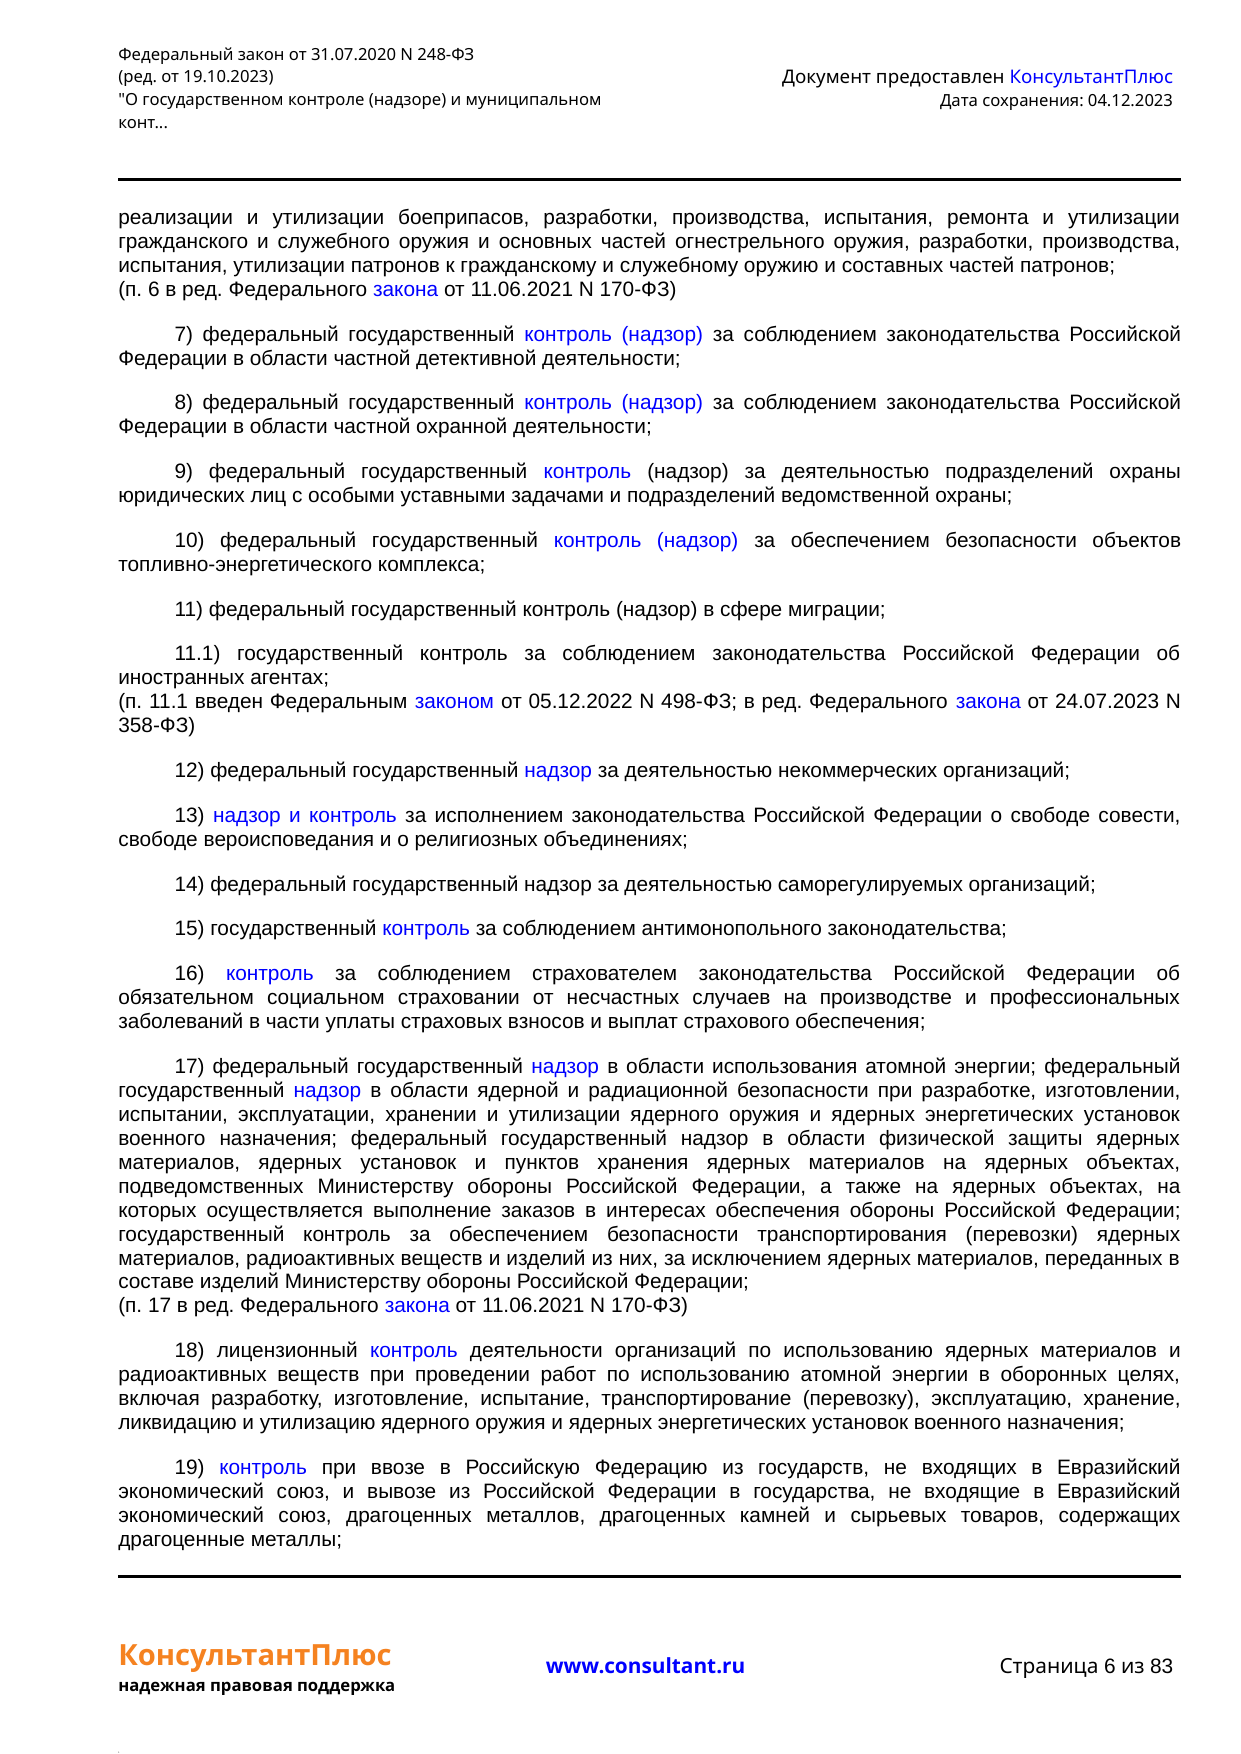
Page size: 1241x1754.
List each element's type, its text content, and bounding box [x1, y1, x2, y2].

text 11) федеральный государственный контроль (надзор) в сфере миграции; [118, 596, 1181, 620]
text (п. 6 в ред. Федерального закона от 11.06.2021 N 170-ФЗ) [118, 277, 1181, 301]
text 15) государственный контроль за соблюдением антимонопольного законодательства; [118, 916, 1181, 940]
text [118, 205, 1181, 277]
text 10) федеральный государственный контроль (надзор) за обеспечением безопасности объектов топливно-энергетического комплекса; [118, 528, 1181, 576]
text 12) федеральный государственный надзор за деятельностью некоммерческих организаций; [118, 758, 1181, 782]
text 13) надзор и контроль за исполнением законодательства Российской Федерации о свободе совести, свободе вероисповедания и о религиозных объединениях; [118, 803, 1181, 851]
text 17) федеральный государственный надзор в области использования атомной энергии; федеральный государственный надзор в области ядерной и радиационной безопасности при разработке, изготовлении, испытании, эксплуатации, хранении и утилизации ядерного оружия и ядерных энергетических установок военного назначения; федеральный государственный надзор в области физической защиты ядерных материалов, ядерных установок и пунктов хранения ядерных материалов на ядерных объектах, подведомственных Министерству обороны Российской Федерации, а также на ядерных объектах, на которых осуществляется выполнение заказов в интересах обеспечения обороны Российской Федерации; государственный контроль за обеспечением безопасности транспортирования (перевозки) ядерных материалов, радиоактивных веществ и изделий из них, за исключением ядерных материалов, переданных в составе изделий Министерству обороны Российской Федерации; [118, 1054, 1181, 1293]
text 18) лицензионный контроль деятельности организаций по использованию ядерных материалов и радиоактивных веществ при проведении работ по использованию атомной энергии в оборонных целях, включая разработку, изготовление, испытание, транспортирование (перевозку), эксплуатацию, хранение, ликвидацию и утилизацию ядерного оружия и ядерных энергетических установок военного назначения; [118, 1338, 1181, 1434]
text 16) контроль за соблюдением страхователем законодательства Российской Федерации об обязательном социальном страховании от несчастных случаев на производстве и профессиональных заболеваний в части уплаты страховых взносов и выплат страхового обеспечения; [118, 961, 1181, 1033]
text 19) контроль при ввозе в Российскую Федерацию из государств, не входящих в Евразийский экономический союз, и вывозе из Российской Федерации в государства, не входящие в Евразийский экономический союз, драгоценных металлов, драгоценных камней и сырьевых товаров, содержащих драгоценные металлы; [118, 1455, 1181, 1551]
text 7) федеральный государственный контроль (надзор) за соблюдением законодательства Российской Федерации в области частной детективной деятельности; [118, 321, 1181, 369]
text (п. 11.1 введен Федеральным законом от 05.12.2022 N 498-ФЗ; в ред. Федерального закона от 24.07.2023 N 358-ФЗ) [118, 689, 1181, 737]
text 14) федеральный государственный надзор за деятельностью саморегулируемых организаций; [118, 871, 1181, 895]
text 11.1) государственный контроль за соблюдением законодательства Российской Федерации об иностранных агентах; [118, 641, 1181, 689]
text 9) федеральный государственный контроль (надзор) за деятельностью подразделений охраны юридических лиц с особыми уставными задачами и подразделений ведомственной охраны; [118, 459, 1181, 507]
text (п. 17 в ред. Федерального закона от 11.06.2021 N 170-ФЗ) [118, 1293, 1181, 1317]
text 8) федеральный государственный контроль (надзор) за соблюдением законодательства Российской Федерации в области частной охранной деятельности; [118, 390, 1181, 438]
